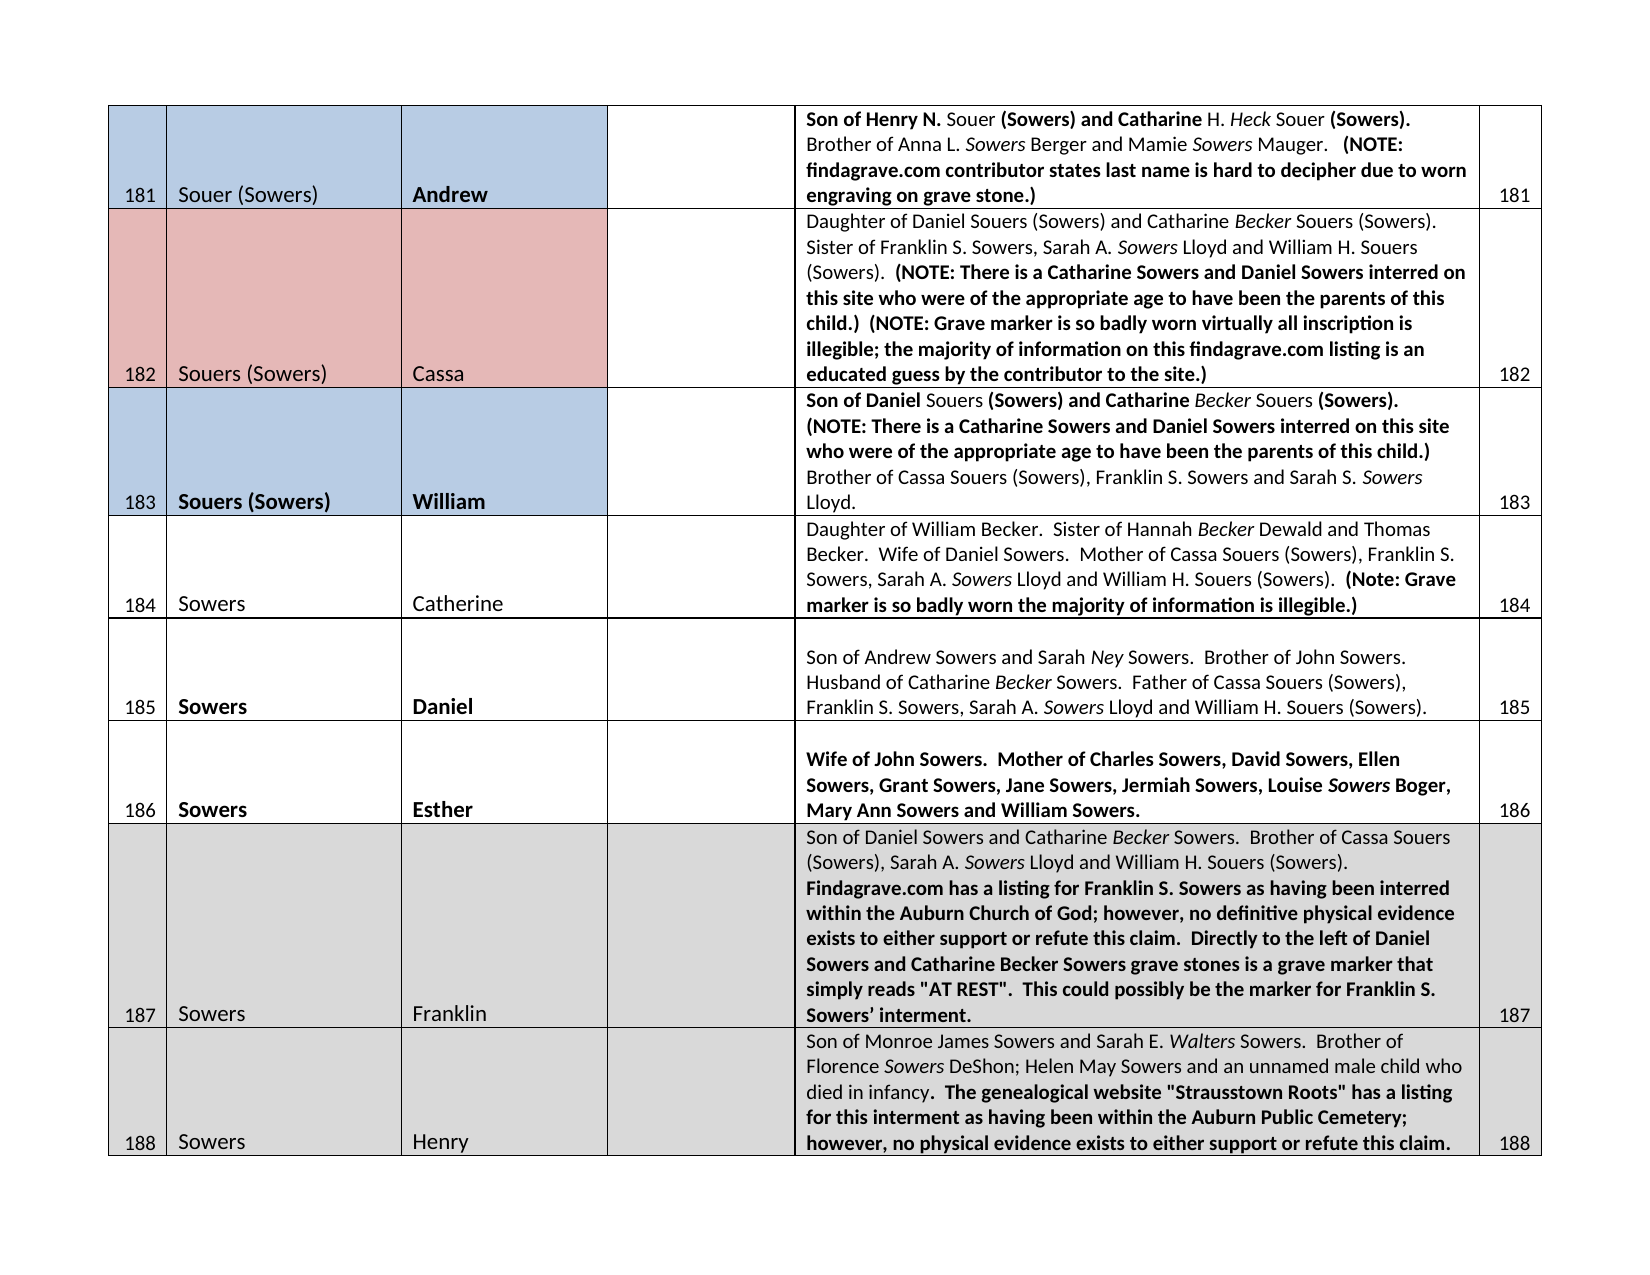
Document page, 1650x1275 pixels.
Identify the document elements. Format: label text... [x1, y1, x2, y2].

table_cell 183 [1480, 388, 1541, 515]
table_cell Daniel [402, 619, 607, 720]
table_cell 182 [1480, 209, 1541, 387]
table_cell 186 [109, 721, 166, 823]
table_cell 188 [1480, 1028, 1541, 1155]
table_cell 183 [109, 388, 166, 515]
table_cell [608, 619, 794, 720]
table_cell Souer (Sowers) [167, 106, 401, 208]
table_cell 185 [109, 619, 166, 720]
table_cell Cassa [402, 209, 607, 387]
table_cell 186 [1480, 721, 1541, 823]
table_cell 187 [1480, 824, 1541, 1027]
table_cell 184 [1480, 516, 1541, 617]
table_cell Catherine [402, 516, 607, 617]
table_cell Son of Andrew Sowers and Sarah Ney Sowers. Brother of John Sowers. Husband of Catharine Becker Sowers. Father of Cassa Souers (Sowers), Franklin S. Sowers, Sarah A. Sowers Lloyd and William H. Souers (Sowers). [796, 619, 1479, 720]
table_cell Daughter of William Becker. Sister of Hannah Becker Dewald and Thomas Becker. Wife of Daniel Sowers. Mother of Cassa Souers (Sowers), Franklin S. Sowers, Sarah A. Sowers Lloyd and William H. Souers (Sowers). (Note: Grave marker is so badly worn the majority of information is illegible.) [796, 516, 1479, 617]
table_cell [608, 1028, 794, 1155]
table_cell Son of Daniel Sowers and Catharine Becker Sowers. Brother of Cassa Souers (Sowers), Sarah A. Sowers Lloyd and William H. Souers (Sowers). Findagrave.com has a listing for Franklin S. Sowers as having been interred within the Auburn Church of God; however, no definitive physical evidence exists to either support or refute this claim. Directly to the left of Daniel Sowers and Catharine Becker Sowers grave stones is a grave marker that simply reads "AT REST". This could possibly be the marker for Franklin S. Sowers’ interment. [796, 824, 1479, 1027]
table_cell 185 [1480, 619, 1541, 720]
table_cell [608, 209, 794, 387]
table_cell Wife of John Sowers. Mother of Charles Sowers, David Sowers, Ellen Sowers, Grant Sowers, Jane Sowers, Jermiah Sowers, Louise Sowers Boger, Mary Ann Sowers and William Sowers. [796, 721, 1479, 823]
table_cell 188 [109, 1028, 166, 1155]
table_cell Sowers [167, 516, 401, 617]
table_cell Sowers [167, 619, 401, 720]
table_cell Son of Daniel Souers (Sowers) and Catharine Becker Souers (Sowers). (NOTE: There is a Catharine Sowers and Daniel Sowers interred on this site who were of the appropriate age to have been the parents of this child.) Brother of Cassa Souers (Sowers), Franklin S. Sowers and Sarah S. Sowers Lloyd. [796, 388, 1479, 515]
table_cell William [402, 388, 607, 515]
table_cell [608, 824, 794, 1027]
table_cell [608, 516, 794, 617]
table_cell Sowers [167, 824, 401, 1027]
table_cell Henry [402, 1028, 607, 1155]
table_cell Son of Henry N. Souer (Sowers) and Catharine H. Heck Souer (Sowers). Brother of Anna L. Sowers Berger and Mamie Sowers Mauger. (NOTE: findagrave.com contributor states last name is hard to decipher due to worn engraving on grave stone.) [796, 106, 1479, 208]
table_cell Daughter of Daniel Souers (Sowers) and Catharine Becker Souers (Sowers). Sister of Franklin S. Sowers, Sarah A. Sowers Lloyd and William H. Souers (Sowers). (NOTE: There is a Catharine Sowers and Daniel Sowers interred on this site who were of the appropriate age to have been the parents of this child.) (NOTE: Grave marker is so badly worn virtually all inscription is illegible; the majority of information on this findagrave.com listing is an educated guess by the contributor to the site.) [796, 209, 1479, 387]
table_cell 184 [109, 516, 166, 617]
table_cell [608, 388, 794, 515]
table_cell [608, 106, 794, 208]
table_cell Son of Monroe James Sowers and Sarah E. Walters Sowers. Brother of Florence Sowers DeShon; Helen May Sowers and an unnamed male child who died in infancy. The genealogical website "Strausstown Roots" has a listing for this interment as having been within the Auburn Public Cemetery; however, no physical evidence exists to either support or refute this claim. [796, 1028, 1479, 1155]
table_cell Souers (Sowers) [167, 388, 401, 515]
table_cell Esther [402, 721, 607, 823]
table_cell [608, 721, 794, 823]
table_cell Andrew [402, 106, 607, 208]
table_cell 181 [109, 106, 166, 208]
table_cell 187 [109, 824, 166, 1027]
table_cell 182 [109, 209, 166, 387]
table_cell Sowers [167, 721, 401, 823]
table_cell Souers (Sowers) [167, 209, 401, 387]
table_cell Franklin [402, 824, 607, 1027]
table_cell 181 [1480, 106, 1541, 208]
table_cell Sowers [167, 1028, 401, 1155]
